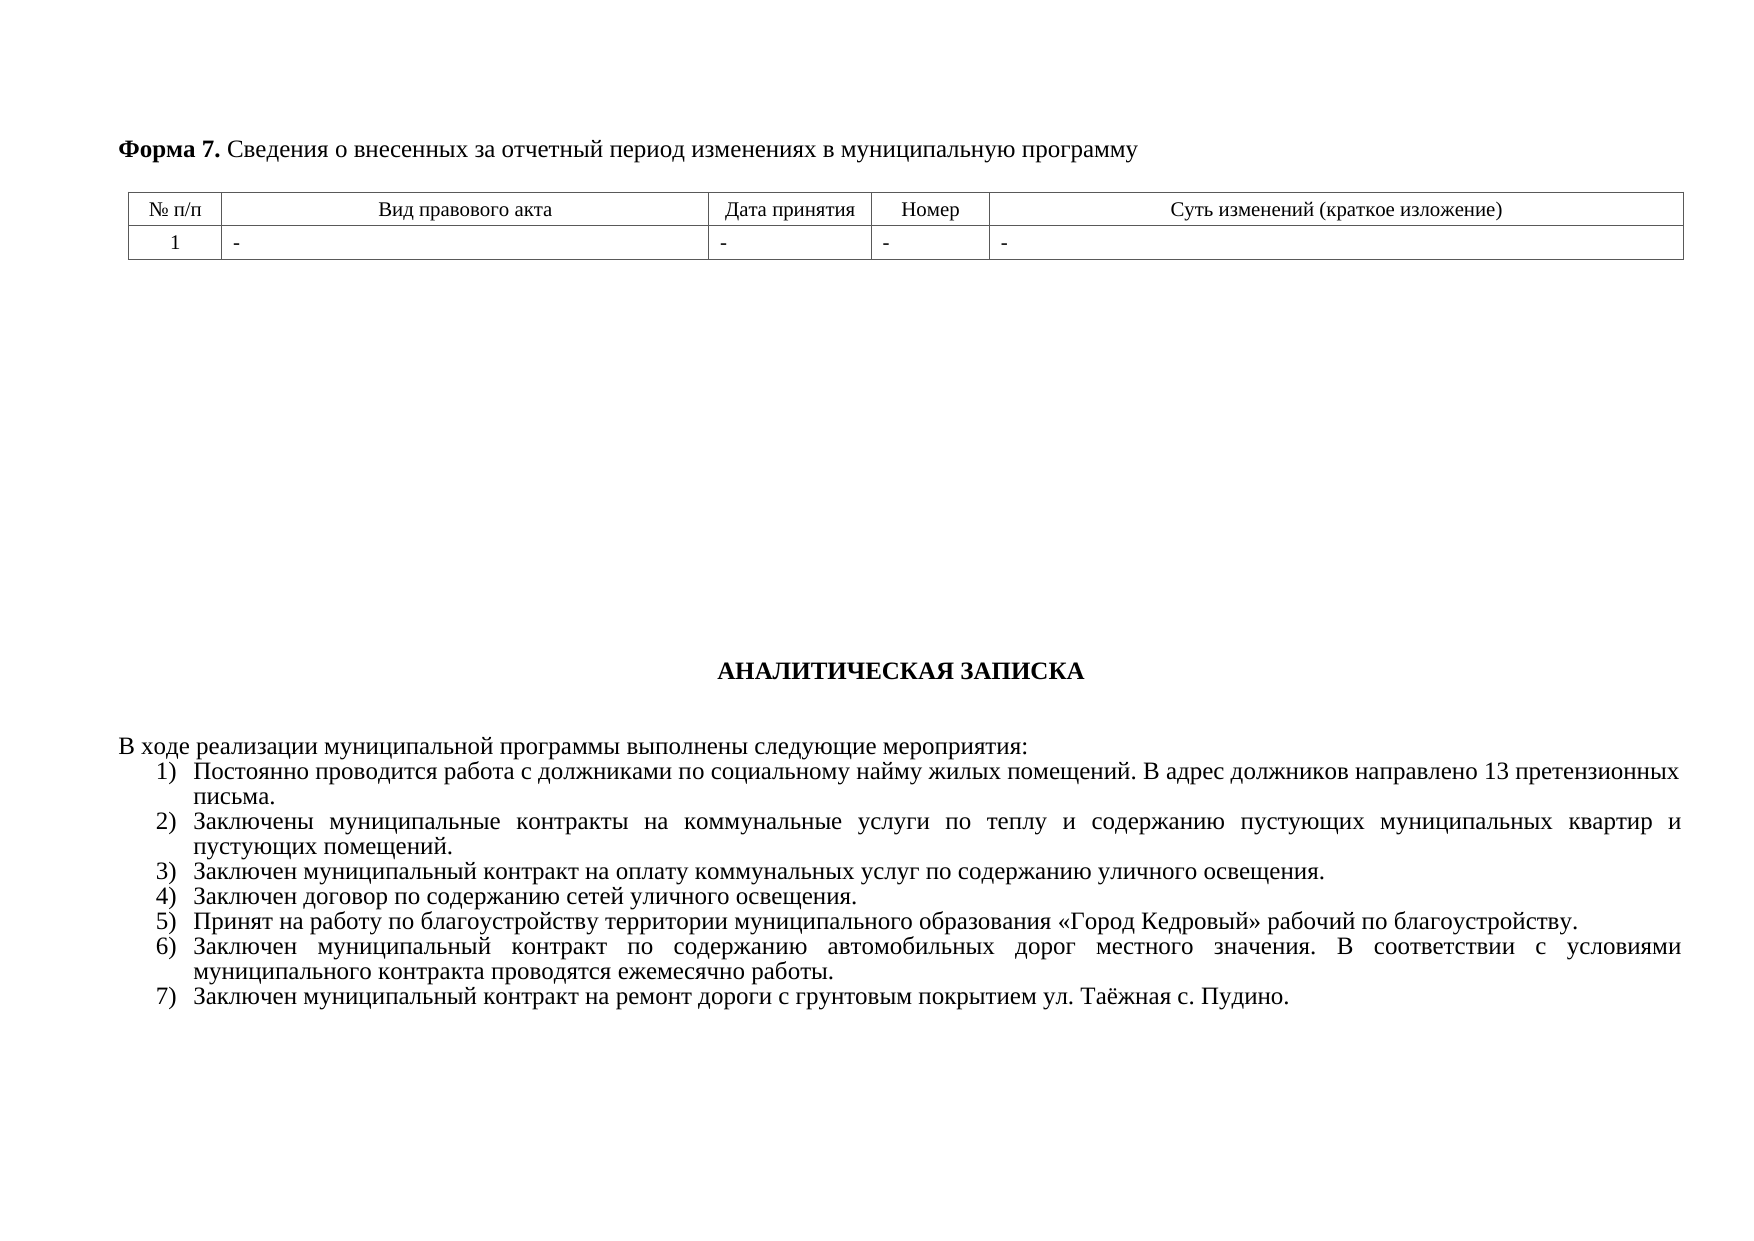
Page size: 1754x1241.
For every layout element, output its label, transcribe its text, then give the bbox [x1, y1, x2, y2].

list Заключен муниципальный контракт по содержанию автомобильных дорог местного значения. В соответствии с условиями муниципального контракта проводятся ежемесячно работы. [156, 934, 1684, 984]
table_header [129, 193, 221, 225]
list Постоянно проводится работа с должниками по социальному найму жилых помещений. В адрес должников направлено 13 претензионных письма. [156, 759, 1684, 809]
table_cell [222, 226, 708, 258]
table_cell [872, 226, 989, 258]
text В ходе реализации муниципальной программы выполнены следующие мероприятия: [118, 734, 1684, 759]
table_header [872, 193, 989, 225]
list Заключен муниципальный контракт на оплату коммунальных услуг по содержанию уличного освещения. [156, 859, 1684, 884]
list Заключен муниципальный контракт на ремонт дороги с грунтовым покрытием ул. Таёжная с. Пудино. [156, 984, 1684, 1009]
list Заключен договор по содержанию сетей уличного освещения. [156, 884, 1684, 909]
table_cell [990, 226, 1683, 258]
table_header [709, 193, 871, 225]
text Форма 7. Сведения о внесенных за отчетный период изменениях в муниципальную программу [118, 134, 1684, 163]
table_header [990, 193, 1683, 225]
list Принят на работу по благоустройству территории муниципального образования «Город Кедровый» рабочий по благоустройству. [156, 909, 1684, 934]
list Заключены муниципальные контракты на коммунальные услуги по теплу и содержанию пустующих муниципальных квартир и пустующих помещений. [156, 809, 1684, 859]
text АНАЛИТИЧЕСКАЯ ЗАПИСКА [118, 659, 1684, 684]
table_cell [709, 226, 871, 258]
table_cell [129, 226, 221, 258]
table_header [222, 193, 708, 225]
